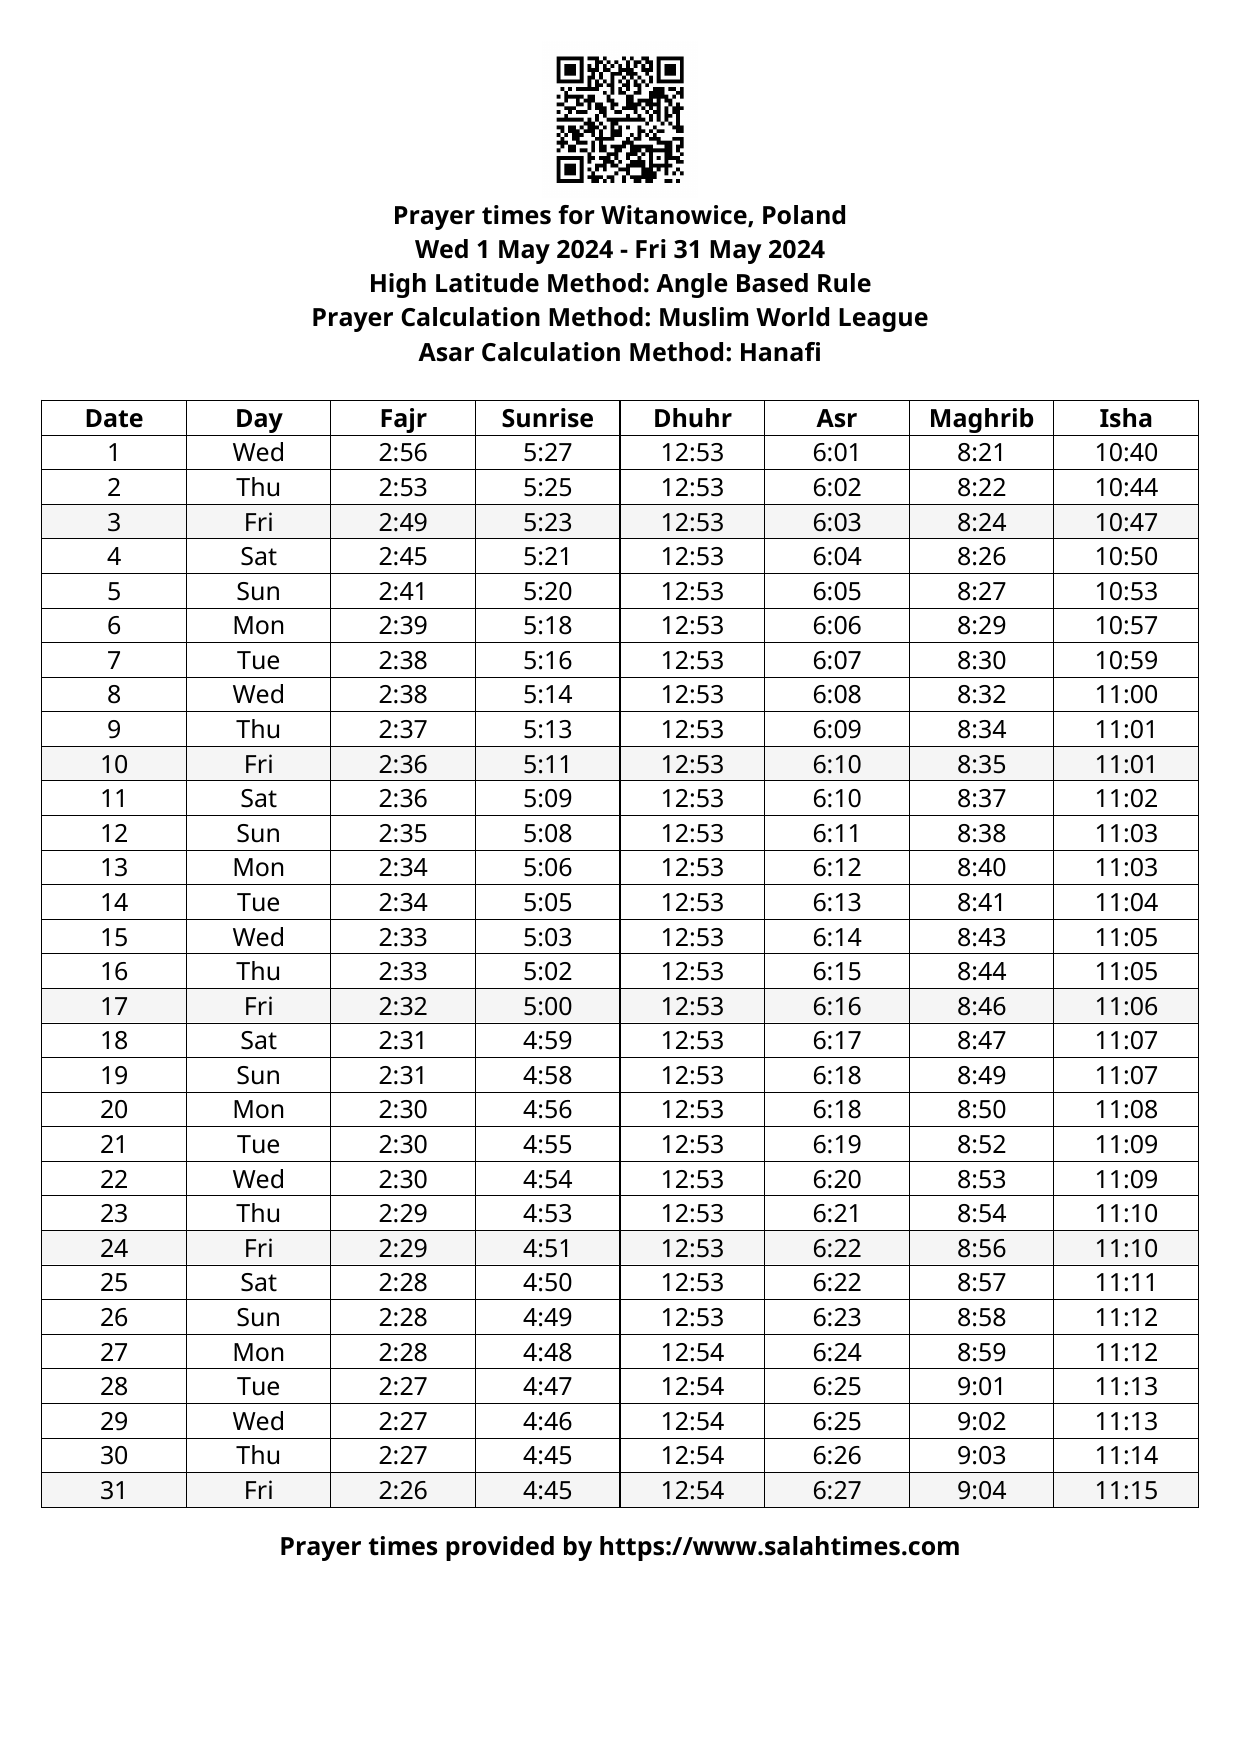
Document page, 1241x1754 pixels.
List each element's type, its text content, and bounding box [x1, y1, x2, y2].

table_cell 10:53 [1054, 574, 1198, 607]
table_cell 2:56 [331, 436, 475, 469]
table_cell 6:16 [765, 989, 909, 1022]
table_cell 6:20 [765, 1162, 909, 1195]
table_cell 15 [42, 920, 186, 953]
table_cell 10 [42, 747, 186, 780]
table_cell 12:53 [621, 539, 764, 573]
table_cell 4:49 [476, 1300, 619, 1334]
table_cell 8 [42, 678, 186, 711]
table_cell 1 [42, 436, 186, 469]
table_cell 5:13 [476, 712, 619, 746]
table_cell 10:59 [1054, 643, 1198, 677]
table_cell Tue [187, 1369, 330, 1403]
table_cell 2:38 [331, 643, 475, 677]
table_cell 8:49 [910, 1058, 1053, 1092]
table_cell 6:04 [765, 539, 909, 573]
table_cell 2:53 [331, 470, 475, 504]
table_cell 5:14 [476, 678, 619, 711]
table_cell 11:04 [1054, 885, 1198, 919]
table_cell Wed [187, 1162, 330, 1195]
table_cell 17 [42, 989, 186, 1022]
table_cell 12:53 [621, 1127, 764, 1161]
table_cell 11:06 [1054, 989, 1198, 1022]
table_header Asr [765, 401, 909, 434]
table_cell 12:53 [621, 574, 764, 607]
table_cell 8:22 [910, 470, 1053, 504]
table_cell 6:12 [765, 851, 909, 884]
table_cell Fri [187, 989, 330, 1022]
table_cell 28 [42, 1369, 186, 1403]
table_cell 6:08 [765, 678, 909, 711]
table_cell 9:01 [910, 1369, 1053, 1403]
table_cell 11:07 [1054, 1058, 1198, 1092]
table_cell 14 [42, 885, 186, 919]
table_cell 2:45 [331, 539, 475, 573]
table_cell Sat [187, 1024, 330, 1057]
picture [542, 41, 699, 198]
table_cell 11:01 [1054, 747, 1198, 780]
table_cell 12 [42, 816, 186, 849]
table_cell 8:30 [910, 643, 1053, 677]
table_cell 8:35 [910, 747, 1053, 780]
table_cell 5:02 [476, 954, 619, 988]
table_cell Mon [187, 609, 330, 642]
table_cell 5:08 [476, 816, 619, 849]
table_cell 11:08 [1054, 1093, 1198, 1126]
table_cell Tue [187, 1127, 330, 1161]
table_cell 5:09 [476, 781, 619, 815]
table_cell 11:03 [1054, 851, 1198, 884]
table_cell Sun [187, 1058, 330, 1092]
table_cell 6:01 [765, 436, 909, 469]
table_cell 6:21 [765, 1196, 909, 1230]
table_cell 26 [42, 1300, 186, 1334]
table_header Date [42, 401, 186, 434]
table_cell Sat [187, 1266, 330, 1299]
table_cell 5:21 [476, 539, 619, 573]
table_cell 8:38 [910, 816, 1053, 849]
table_cell 4:46 [476, 1404, 619, 1437]
table_cell 11:09 [1054, 1162, 1198, 1195]
table_cell 12:53 [621, 470, 764, 504]
table_cell 12:53 [621, 609, 764, 642]
table_cell 8:47 [910, 1024, 1053, 1057]
table_cell 8:29 [910, 609, 1053, 642]
table_cell 6:09 [765, 712, 909, 746]
table_cell Wed [187, 1404, 330, 1437]
table_cell 5:00 [476, 989, 619, 1022]
table_cell 30 [42, 1439, 186, 1472]
table_cell 6:15 [765, 954, 909, 988]
table_cell 11:05 [1054, 954, 1198, 988]
table_cell 6:18 [765, 1058, 909, 1092]
table_cell 2:36 [331, 781, 475, 815]
table_cell 2:31 [331, 1058, 475, 1092]
table_cell 5:16 [476, 643, 619, 677]
table_cell 11:12 [1054, 1335, 1198, 1368]
table_cell 12:53 [621, 747, 764, 780]
table_cell 12:53 [621, 505, 764, 538]
table_cell 10:40 [1054, 436, 1198, 469]
table_cell 12:53 [621, 816, 764, 849]
table_cell 2:26 [331, 1473, 475, 1507]
table_cell 12:53 [621, 1266, 764, 1299]
table_cell 6:23 [765, 1300, 909, 1334]
table_cell 2:28 [331, 1266, 475, 1299]
table_cell 12:53 [621, 1196, 764, 1230]
table_cell 8:57 [910, 1266, 1053, 1299]
table_cell 12:53 [621, 678, 764, 711]
table_cell 6:25 [765, 1404, 909, 1437]
table_cell 19 [42, 1058, 186, 1092]
table_cell 11:12 [1054, 1300, 1198, 1334]
table_cell 8:50 [910, 1093, 1053, 1126]
table_cell 5 [42, 574, 186, 607]
table_cell 10:47 [1054, 505, 1198, 538]
table_header Isha [1054, 401, 1198, 434]
table_cell 16 [42, 954, 186, 988]
table_cell 11:05 [1054, 920, 1198, 953]
table_cell 9:02 [910, 1404, 1053, 1437]
table_cell 6:19 [765, 1127, 909, 1161]
table_header Sunrise [476, 401, 619, 434]
table_cell 12:54 [621, 1404, 764, 1437]
table_cell 2:30 [331, 1093, 475, 1126]
table_cell 6:17 [765, 1024, 909, 1057]
table_cell 8:53 [910, 1162, 1053, 1195]
table_cell 5:11 [476, 747, 619, 780]
table_cell 8:27 [910, 574, 1053, 607]
table_cell Mon [187, 851, 330, 884]
table_cell 10:57 [1054, 609, 1198, 642]
table_cell Wed [187, 920, 330, 953]
table_cell 29 [42, 1404, 186, 1437]
table_cell Tue [187, 885, 330, 919]
table_cell 2:27 [331, 1439, 475, 1472]
table_cell 8:56 [910, 1231, 1053, 1264]
table_cell 4:55 [476, 1127, 619, 1161]
table_cell 6:25 [765, 1369, 909, 1403]
table_header Dhuhr [621, 401, 764, 434]
table_cell 11:11 [1054, 1266, 1198, 1299]
table_cell 8:46 [910, 989, 1053, 1022]
table_cell 3 [42, 505, 186, 538]
table_cell Mon [187, 1335, 330, 1368]
table_cell 12:53 [621, 1300, 764, 1334]
table_cell 9:03 [910, 1439, 1053, 1472]
table_cell 8:26 [910, 539, 1053, 573]
table_cell 22 [42, 1162, 186, 1195]
table_cell 11 [42, 781, 186, 815]
table_cell 18 [42, 1024, 186, 1057]
table_cell 6 [42, 609, 186, 642]
table_cell 2:31 [331, 1024, 475, 1057]
table_cell 8:59 [910, 1335, 1053, 1368]
table_cell 5:05 [476, 885, 619, 919]
table_cell Fri [187, 1473, 330, 1507]
table_cell 4:47 [476, 1369, 619, 1403]
table_cell 12:54 [621, 1369, 764, 1403]
table_cell 2:30 [331, 1162, 475, 1195]
table_cell 6:14 [765, 920, 909, 953]
table_cell 12:53 [621, 1024, 764, 1057]
table_cell Wed [187, 436, 330, 469]
table_cell Sun [187, 574, 330, 607]
table_cell 11:14 [1054, 1439, 1198, 1472]
table_cell 11:13 [1054, 1369, 1198, 1403]
table_cell 2:37 [331, 712, 475, 746]
table_cell 21 [42, 1127, 186, 1161]
table_cell 2:36 [331, 747, 475, 780]
table_cell 6:03 [765, 505, 909, 538]
table_cell 5:27 [476, 436, 619, 469]
table_cell 4:58 [476, 1058, 619, 1092]
text Prayer Calculation Method: Muslim World League [42, 300, 1198, 334]
table_cell 6:13 [765, 885, 909, 919]
table_cell 11:00 [1054, 678, 1198, 711]
text Wed 1 May 2024 - Fri 31 May 2024 [42, 232, 1198, 266]
table_cell 11:10 [1054, 1231, 1198, 1264]
table_cell 11:09 [1054, 1127, 1198, 1161]
table_cell 8:52 [910, 1127, 1053, 1161]
table_cell 23 [42, 1196, 186, 1230]
table_cell Sun [187, 1300, 330, 1334]
table_cell 5:06 [476, 851, 619, 884]
table_cell 6:02 [765, 470, 909, 504]
table_cell 8:34 [910, 712, 1053, 746]
table_cell Fri [187, 747, 330, 780]
table_cell 8:37 [910, 781, 1053, 815]
table_cell 12:53 [621, 954, 764, 988]
table_cell 8:24 [910, 505, 1053, 538]
table_cell 8:21 [910, 436, 1053, 469]
table_cell Mon [187, 1093, 330, 1126]
table_cell Sat [187, 781, 330, 815]
table_cell 2:27 [331, 1369, 475, 1403]
table_cell 4:45 [476, 1439, 619, 1472]
table_cell Thu [187, 954, 330, 988]
table_cell 6:22 [765, 1231, 909, 1264]
table_cell Thu [187, 712, 330, 746]
table_cell 12:54 [621, 1439, 764, 1472]
table_cell Sat [187, 539, 330, 573]
table_cell 6:26 [765, 1439, 909, 1472]
table_cell 4:48 [476, 1335, 619, 1368]
text Asar Calculation Method: Hanafi [42, 334, 1198, 368]
table_cell 8:44 [910, 954, 1053, 988]
table_cell 6:10 [765, 781, 909, 815]
table_cell 12:53 [621, 851, 764, 884]
table_cell 6:27 [765, 1473, 909, 1507]
table_cell Thu [187, 470, 330, 504]
table_cell 2:38 [331, 678, 475, 711]
table_cell 8:58 [910, 1300, 1053, 1334]
table_cell 6:24 [765, 1335, 909, 1368]
table_cell 12:53 [621, 781, 764, 815]
table_cell 2:30 [331, 1127, 475, 1161]
table_cell 2:41 [331, 574, 475, 607]
table_cell 12:53 [621, 885, 764, 919]
table_cell 12:53 [621, 989, 764, 1022]
table_cell 12:53 [621, 436, 764, 469]
table_header Fajr [331, 401, 475, 434]
table_cell 24 [42, 1231, 186, 1264]
table_cell Fri [187, 1231, 330, 1264]
table_cell 8:43 [910, 920, 1053, 953]
table_cell 11:15 [1054, 1473, 1198, 1507]
table_cell 11:07 [1054, 1024, 1198, 1057]
table_cell 5:25 [476, 470, 619, 504]
table_cell 4 [42, 539, 186, 573]
table_cell 20 [42, 1093, 186, 1126]
table_cell 4:51 [476, 1231, 619, 1264]
table_cell 11:10 [1054, 1196, 1198, 1230]
table_cell 11:01 [1054, 712, 1198, 746]
table_cell 2:28 [331, 1300, 475, 1334]
table_cell 2:29 [331, 1231, 475, 1264]
table_header Maghrib [910, 401, 1053, 434]
table_cell 4:54 [476, 1162, 619, 1195]
table_cell 7 [42, 643, 186, 677]
table_cell 5:03 [476, 920, 619, 953]
table_cell 2:33 [331, 920, 475, 953]
table_cell 2:28 [331, 1335, 475, 1368]
table_cell 12:53 [621, 1058, 764, 1092]
table_cell 25 [42, 1266, 186, 1299]
table_cell 11:13 [1054, 1404, 1198, 1437]
table_cell 6:05 [765, 574, 909, 607]
table_cell 27 [42, 1335, 186, 1368]
text Prayer times for Witanowice, Poland [42, 198, 1198, 232]
text Prayer times provided by https://www.salahtimes.com [42, 1528, 1198, 1563]
table_cell 8:40 [910, 851, 1053, 884]
table_cell 5:18 [476, 609, 619, 642]
table_cell Thu [187, 1439, 330, 1472]
table_cell Wed [187, 678, 330, 711]
text High Latitude Method: Angle Based Rule [42, 266, 1198, 300]
table_cell 12:53 [621, 1231, 764, 1264]
table_cell 9 [42, 712, 186, 746]
table_cell 4:45 [476, 1473, 619, 1507]
table_cell 10:44 [1054, 470, 1198, 504]
table_cell 2:39 [331, 609, 475, 642]
table_cell 6:22 [765, 1266, 909, 1299]
table_cell 2:27 [331, 1404, 475, 1437]
table_cell 4:50 [476, 1266, 619, 1299]
table_cell 11:02 [1054, 781, 1198, 815]
table_header Day [187, 401, 330, 434]
table_cell 13 [42, 851, 186, 884]
table_cell 8:32 [910, 678, 1053, 711]
table_cell 4:59 [476, 1024, 619, 1057]
table_cell 12:53 [621, 920, 764, 953]
table_cell 8:54 [910, 1196, 1053, 1230]
table_cell 12:54 [621, 1335, 764, 1368]
table_cell 6:06 [765, 609, 909, 642]
table_cell 2:49 [331, 505, 475, 538]
table_cell 2:33 [331, 954, 475, 988]
table_cell 12:54 [621, 1473, 764, 1507]
table_cell 4:56 [476, 1093, 619, 1126]
table_cell 5:23 [476, 505, 619, 538]
table_cell 12:53 [621, 643, 764, 677]
table_cell Thu [187, 1196, 330, 1230]
table_cell 6:18 [765, 1093, 909, 1126]
table_cell 2 [42, 470, 186, 504]
table_cell 11:03 [1054, 816, 1198, 849]
table_cell 12:53 [621, 712, 764, 746]
table_cell 12:53 [621, 1162, 764, 1195]
table_cell 2:34 [331, 885, 475, 919]
table_cell 5:20 [476, 574, 619, 607]
table_cell 6:11 [765, 816, 909, 849]
table_cell Sun [187, 816, 330, 849]
table_cell 9:04 [910, 1473, 1053, 1507]
table_cell 2:34 [331, 851, 475, 884]
table_cell 10:50 [1054, 539, 1198, 573]
table_cell 6:07 [765, 643, 909, 677]
table_cell 2:29 [331, 1196, 475, 1230]
table_cell 12:53 [621, 1093, 764, 1126]
table_cell 4:53 [476, 1196, 619, 1230]
table_cell 6:10 [765, 747, 909, 780]
table_cell 8:41 [910, 885, 1053, 919]
table_cell Tue [187, 643, 330, 677]
table_cell 2:32 [331, 989, 475, 1022]
table_cell 2:35 [331, 816, 475, 849]
table_cell Fri [187, 505, 330, 538]
table_cell 31 [42, 1473, 186, 1507]
